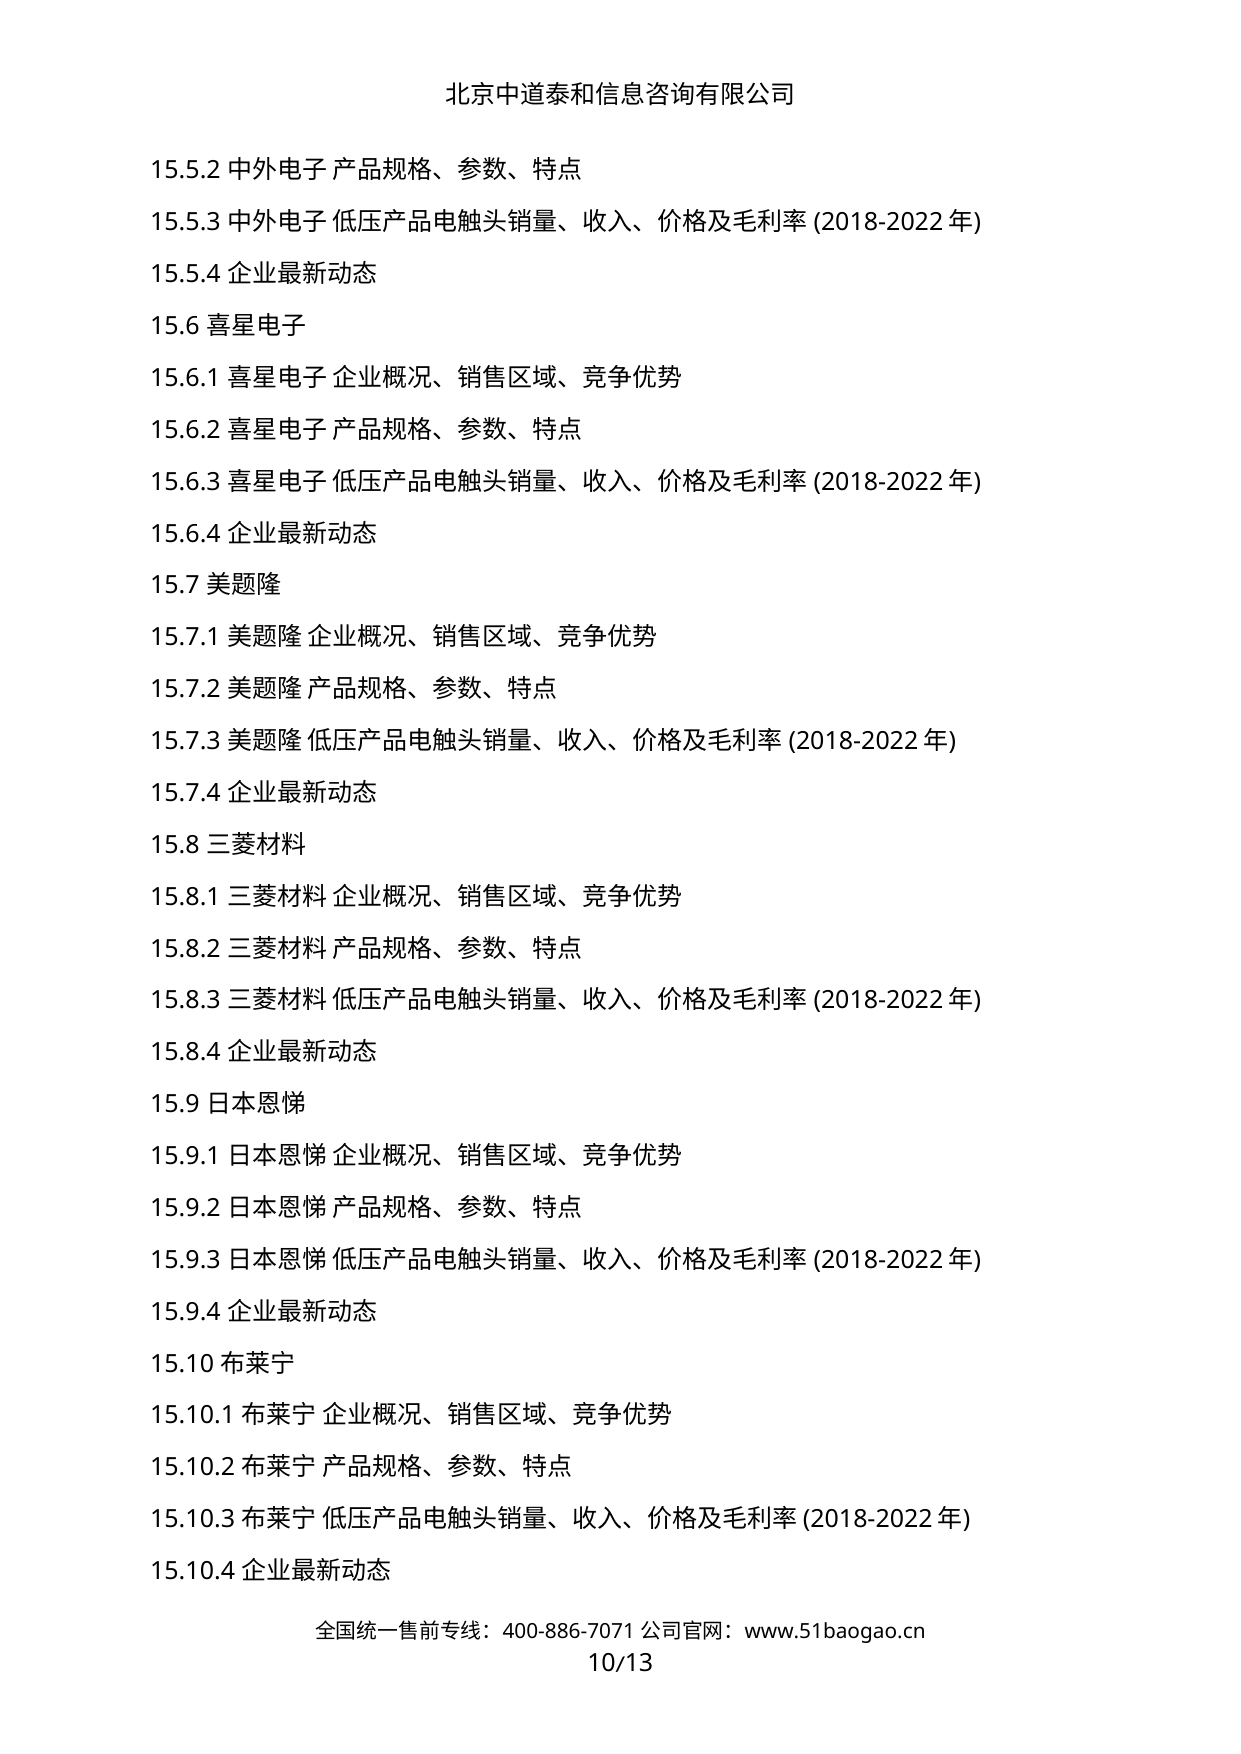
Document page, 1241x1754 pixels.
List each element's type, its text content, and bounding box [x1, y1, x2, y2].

text 15.7.2 美题隆 产品规格、参数、特点 [150, 669, 1090, 705]
text 15.8.3 三菱材料 低压产品电触头销量、收入、价格及毛利率 (2018-2022年) [150, 980, 1090, 1016]
text 15.9.2 日本恩悌 产品规格、参数、特点 [150, 1187, 1090, 1224]
text 15.8 三菱材料 [150, 824, 1090, 861]
text 15.7.4 企业最新动态 [150, 772, 1090, 809]
text 15.6.4 企业最新动态 [150, 513, 1090, 549]
text 15.5.4 企业最新动态 [150, 254, 1090, 290]
text 15.10.2 布莱宁 产品规格、参数、特点 [150, 1447, 1090, 1483]
text 15.9 日本恩悌 [150, 1084, 1090, 1120]
text 15.9.4 企业最新动态 [150, 1291, 1090, 1327]
text 15.10.3 布莱宁 低压产品电触头销量、收入、价格及毛利率 (2018-2022年) [150, 1499, 1090, 1535]
text 15.8.2 三菱材料 产品规格、参数、特点 [150, 928, 1090, 964]
text 15.6 喜星电子 [150, 306, 1090, 342]
text 15.6.1 喜星电子 企业概况、销售区域、竞争优势 [150, 357, 1090, 394]
text 15.10.1 布莱宁 企业概况、销售区域、竞争优势 [150, 1395, 1090, 1431]
text 15.7 美题隆 [150, 565, 1090, 601]
text 15.7.3 美题隆 低压产品电触头销量、收入、价格及毛利率 (2018-2022年) [150, 721, 1090, 757]
text 15.9.1 日本恩悌 企业概况、销售区域、竞争优势 [150, 1136, 1090, 1172]
text 15.8.1 三菱材料 企业概况、销售区域、竞争优势 [150, 876, 1090, 912]
text 15.5.3 中外电子 低压产品电触头销量、收入、价格及毛利率 (2018-2022年) [150, 202, 1090, 238]
text 15.10 布莱宁 [150, 1343, 1090, 1379]
text 15.5.2 中外电子 产品规格、参数、特点 [150, 150, 1090, 186]
text 15.7.1 美题隆 企业概况、销售区域、竞争优势 [150, 617, 1090, 653]
text 15.6.3 喜星电子 低压产品电触头销量、收入、价格及毛利率 (2018-2022年) [150, 461, 1090, 497]
text 15.10.4 企业最新动态 [150, 1551, 1090, 1587]
text 15.8.4 企业最新动态 [150, 1032, 1090, 1068]
text 15.6.2 喜星电子 产品规格、参数、特点 [150, 409, 1090, 446]
text 15.9.3 日本恩悌 低压产品电触头销量、收入、价格及毛利率 (2018-2022年) [150, 1239, 1090, 1276]
